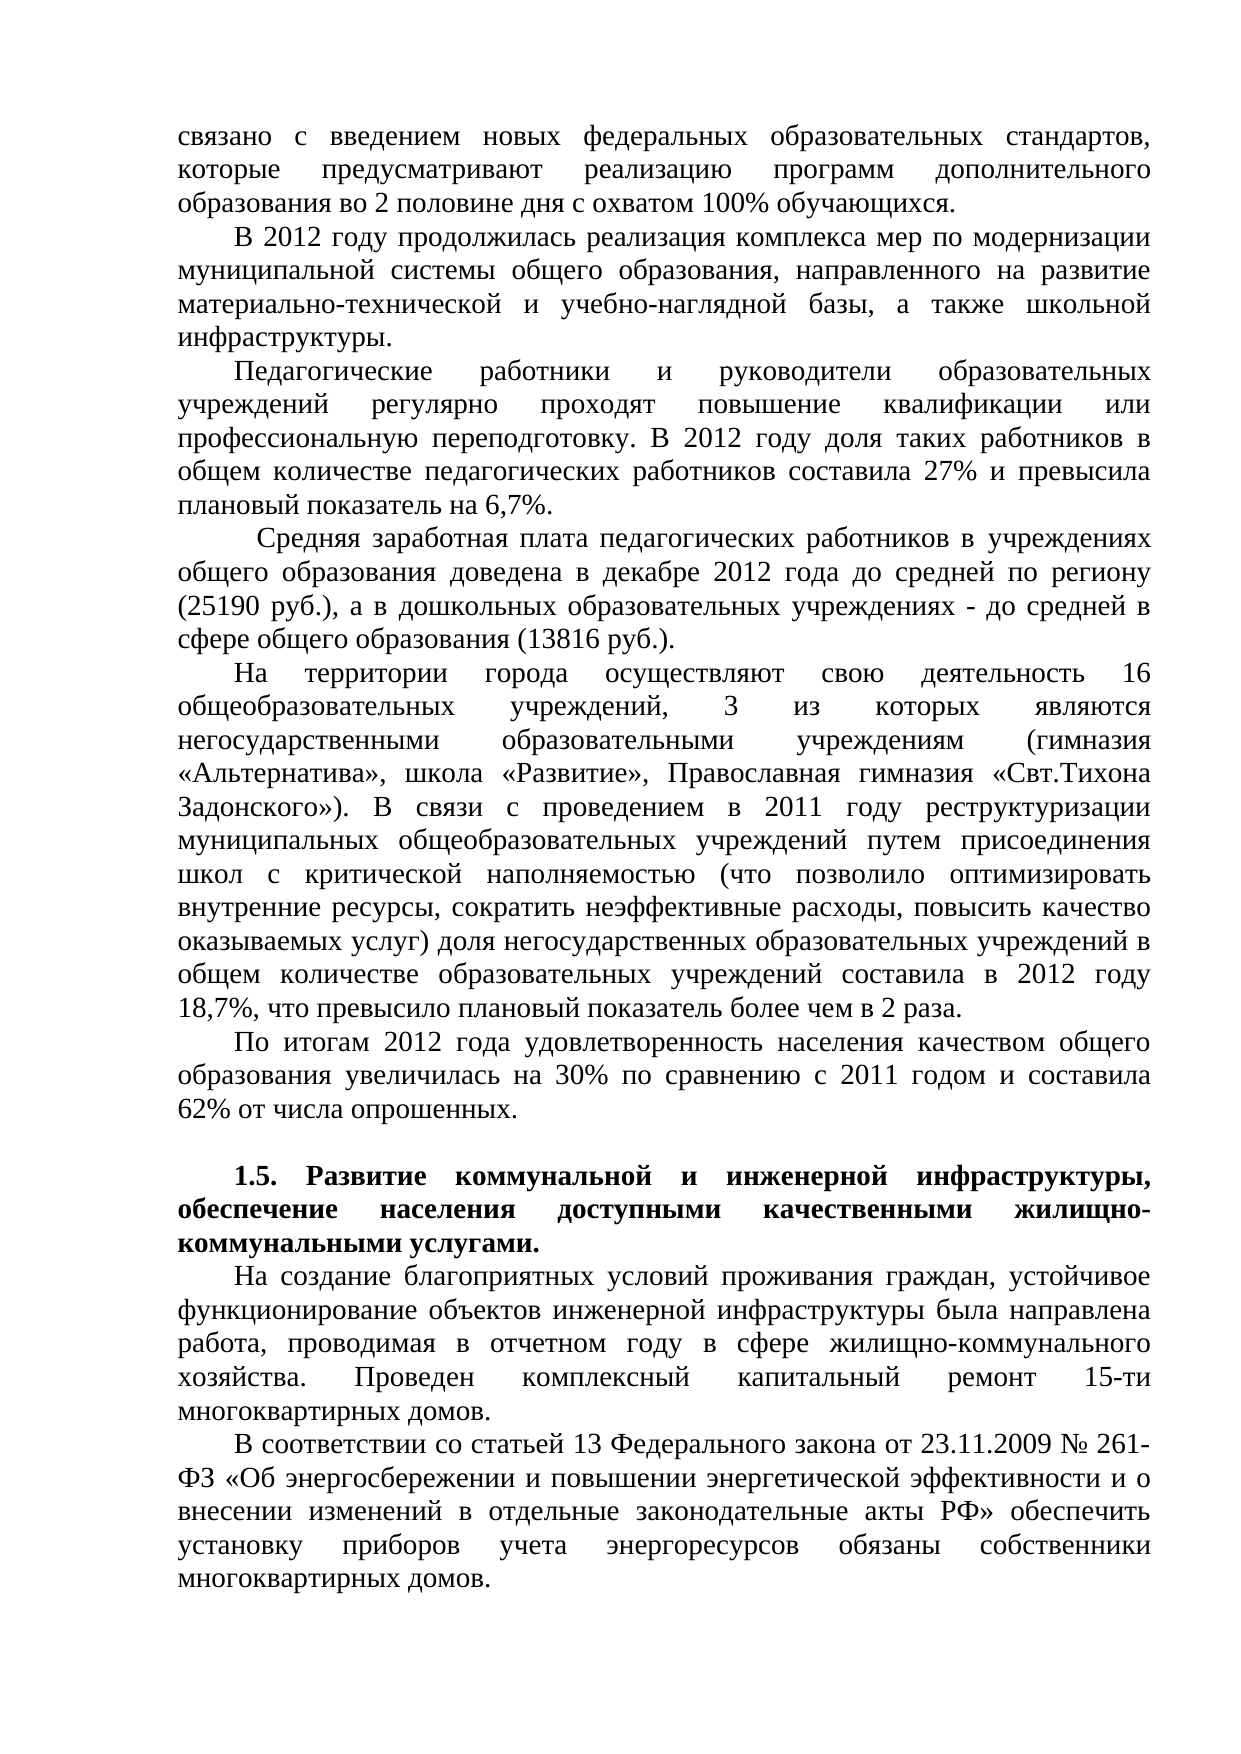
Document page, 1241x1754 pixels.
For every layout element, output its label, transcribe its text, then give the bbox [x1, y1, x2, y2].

text По итогам 2012 года удовлетворенность населения качеством общего образования увеличилась на 30% по сравнению с 2011 годом и составила 62% от числа опрошенных. [177, 1024, 1152, 1124]
text Педагогические работники и руководители образовательных учреждений регулярно проходят повышение квалификации или профессиональную переподготовку. В 2012 году доля таких работников в общем количестве педагогических работников составила 27% и превысила плановый показатель на 6,7%. [177, 353, 1152, 521]
text На создание благоприятных условий проживания граждан, устойчивое функционирование объектов инженерной инфраструктуры была направлена работа, проводимая в отчетном году в сфере жилищно-коммунального хозяйства. Проведен комплексный капитальный ремонт 15-ти многоквартирных домов. [177, 1258, 1152, 1426]
text Средняя заработная плата педагогических работников в учреждениях общего образования доведена в декабре 2012 года до средней по региону (25190 руб.), а в дошкольных образовательных учреждениях - до средней в сфере общего образования (13816 руб.). [177, 521, 1152, 655]
text В соответствии со статьей 13 Федерального закона от 23.11.2009 № 261-ФЗ «Об энергосбережении и повышении энергетической эффективности и о внесении изменений в отдельные законодательные акты РФ» обеспечить установку приборов учета энергоресурсов обязаны собственники многоквартирных домов. [177, 1426, 1152, 1594]
text На территории города осуществляют свою деятельность 16 общеобразовательных учреждений, 3 из которых являются негосударственными образовательными учреждениям (гимназия «Альтернатива», школа «Развитие», Православная гимназия «Свт.Тихона Задонского»). В связи с проведением в 2011 году реструктуризации муниципальных общеобразовательных учреждений путем присоединения школ с критической наполняемостью (что позволило оптимизировать внутренние ресурсы, сократить неэффективные расходы, повысить качество оказываемых услуг) доля негосударственных образовательных учреждений в общем количестве образовательных учреждений составила в 2012 году 18,7%, что превысило плановый показатель более чем в 2 раза. [177, 655, 1152, 1024]
text 1.5. Развитие коммунальной и инженерной инфраструктуры, обеспечение населения доступными качественными жилищно-коммунальными услугами. [177, 1158, 1152, 1258]
text В 2012 году продолжилась реализация комплекса мер по модернизации муниципальной системы общего образования, направленного на развитие материально-технической и учебно-наглядной базы, а также школьной инфраструктуры. [177, 219, 1152, 353]
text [177, 118, 1152, 219]
